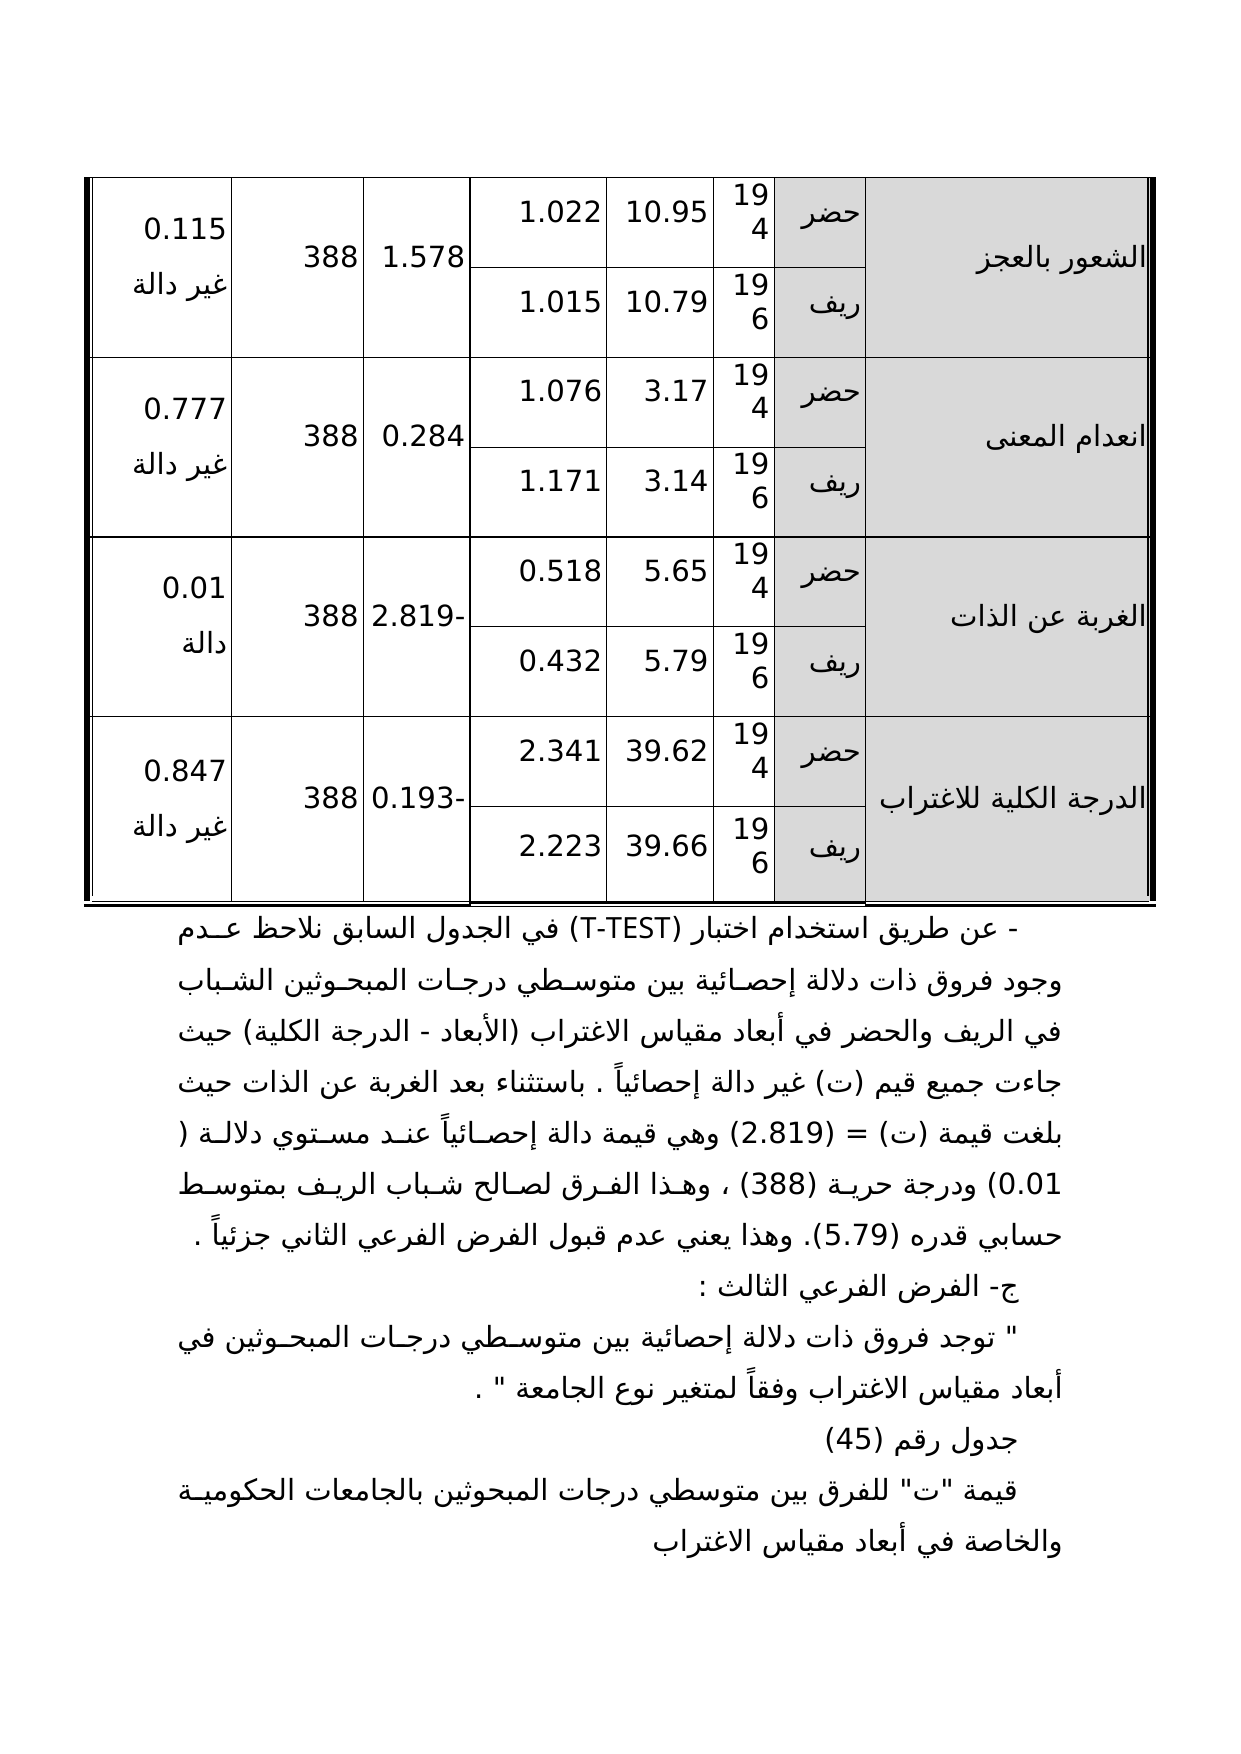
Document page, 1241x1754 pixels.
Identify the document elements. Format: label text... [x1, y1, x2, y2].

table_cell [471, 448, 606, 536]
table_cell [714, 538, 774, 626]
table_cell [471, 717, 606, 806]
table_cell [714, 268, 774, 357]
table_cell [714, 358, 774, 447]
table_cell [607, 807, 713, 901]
text جدول رقم (45) [177, 1422, 1063, 1456]
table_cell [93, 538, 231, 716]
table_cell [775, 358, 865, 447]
text ج- الفرض الفرعي الثالث : [177, 1269, 1063, 1303]
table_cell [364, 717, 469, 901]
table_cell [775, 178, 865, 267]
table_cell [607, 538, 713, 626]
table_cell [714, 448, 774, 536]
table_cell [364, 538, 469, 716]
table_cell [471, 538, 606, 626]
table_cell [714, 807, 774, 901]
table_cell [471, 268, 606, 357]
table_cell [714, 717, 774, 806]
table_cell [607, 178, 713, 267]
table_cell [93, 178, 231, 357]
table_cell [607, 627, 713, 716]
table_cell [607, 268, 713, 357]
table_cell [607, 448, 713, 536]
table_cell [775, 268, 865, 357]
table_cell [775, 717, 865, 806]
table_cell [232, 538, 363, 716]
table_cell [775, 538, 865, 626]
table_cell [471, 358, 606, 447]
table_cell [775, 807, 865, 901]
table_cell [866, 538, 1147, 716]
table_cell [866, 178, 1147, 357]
text " توجد فروق ذات دلالة إحصائية بين متوسطي درجات المبحوثين في أبعاد مقياس الاغتراب وفقاً لمتغير نوع الجامعة " . [177, 1320, 1063, 1405]
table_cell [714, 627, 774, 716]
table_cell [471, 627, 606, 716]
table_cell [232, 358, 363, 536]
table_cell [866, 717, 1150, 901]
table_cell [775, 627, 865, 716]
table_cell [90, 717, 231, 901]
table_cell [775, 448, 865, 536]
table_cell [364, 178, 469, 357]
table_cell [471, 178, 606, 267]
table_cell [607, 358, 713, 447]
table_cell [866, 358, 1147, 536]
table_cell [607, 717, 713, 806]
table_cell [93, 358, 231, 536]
text - عن طريق استخدام اختبار (T-TEST) في الجدول السابق نلاحظ عدم وجود فروق ذات دلالة إحصائية بين متوسطي درجات المبحوثين الشباب في الريف والحضر في أبعاد مقياس الاغتراب (الأبعاد - الدرجة الكلية) حيث جاءت جميع قيم (ت) غير دالة إحصائياً . باستثناء بعد الغربة عن الذات حيث بلغت قيمة (ت) = (2.819) وهي قيمة دالة إحصائياً عند مستوي دلالة (0.01) ودرجة حرية (388) ، وهذا الفرق لصالح شباب الريف بمتوسط حسابي قدره (5.79). وهذا يعني عدم قبول الفرض الفرعي الثاني جزئياً . [177, 907, 1063, 1252]
text قيمة "ت" للفرق بين متوسطي درجات المبحوثين بالجامعات الحكومية والخاصة في أبعاد مقياس الاغتراب [177, 1473, 1063, 1558]
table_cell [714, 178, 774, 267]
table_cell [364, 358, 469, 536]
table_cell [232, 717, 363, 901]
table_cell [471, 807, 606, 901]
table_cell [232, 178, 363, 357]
